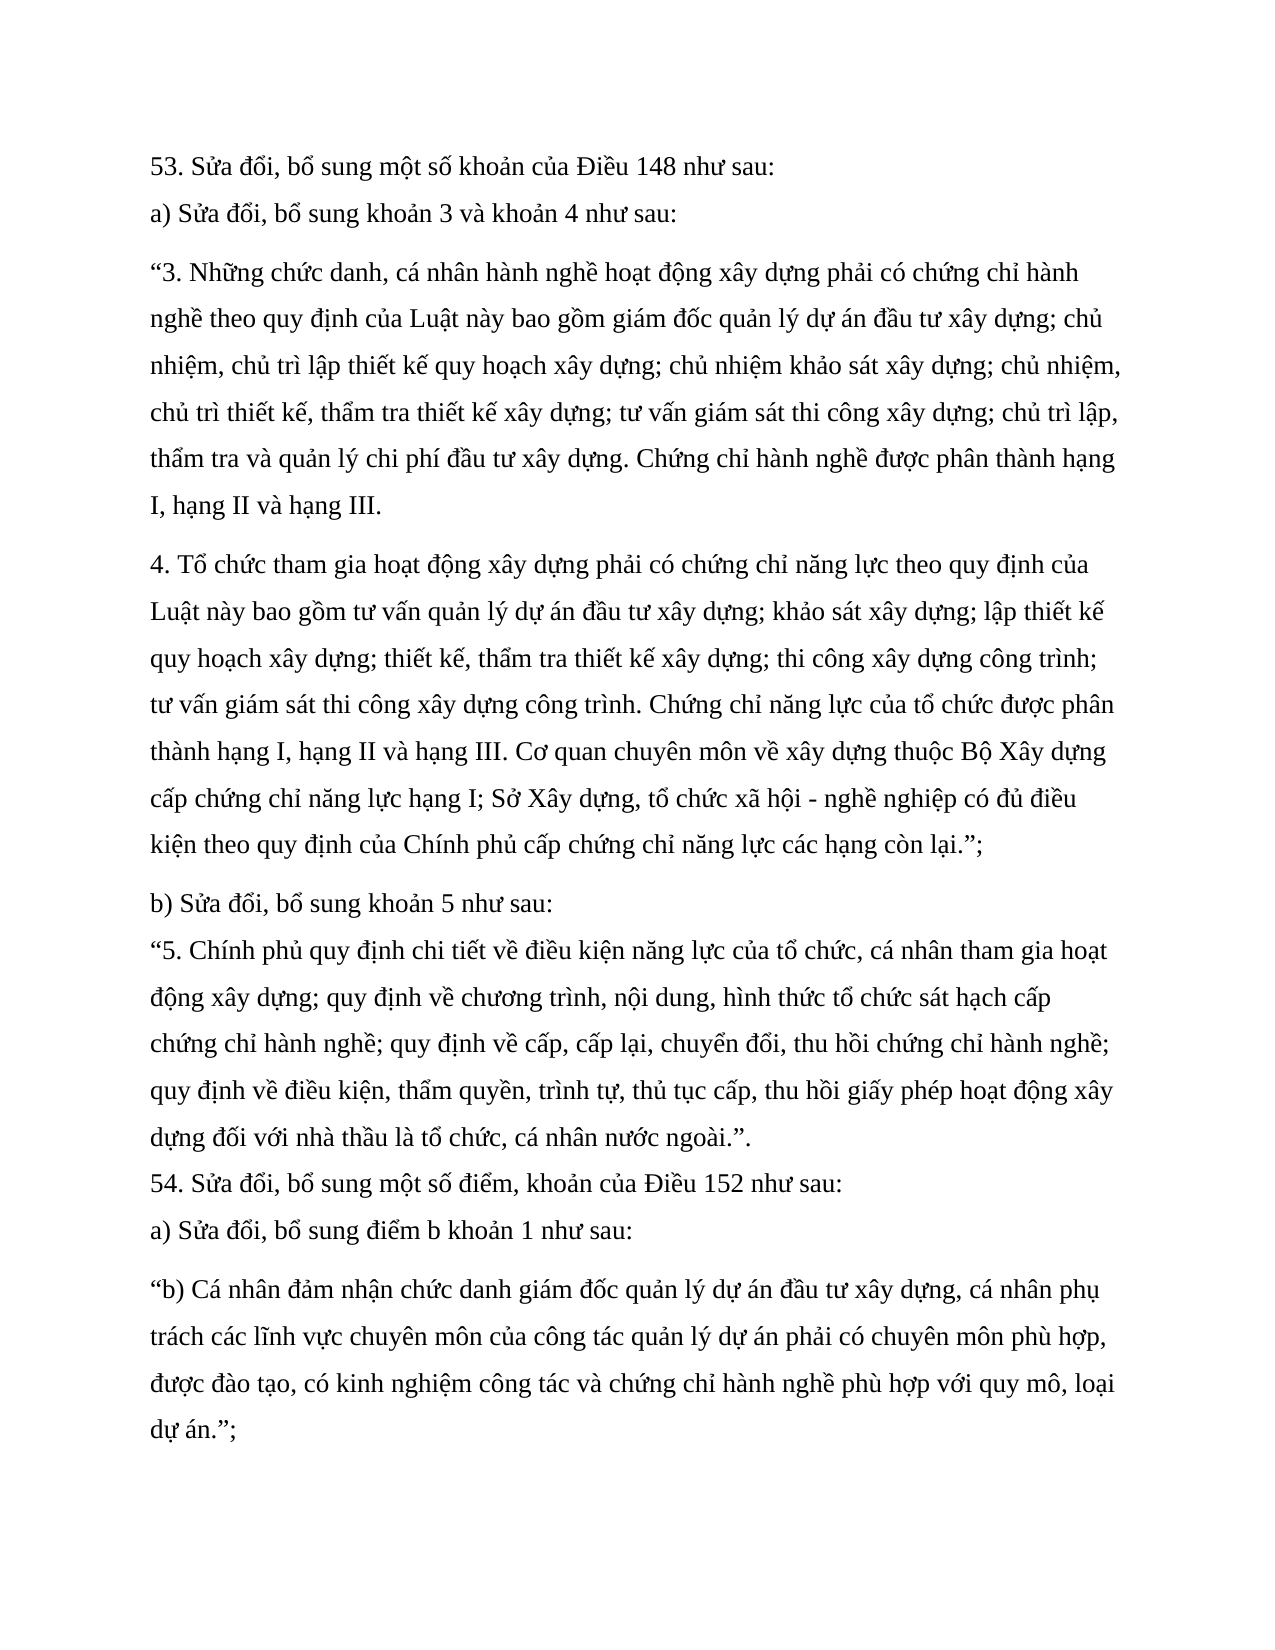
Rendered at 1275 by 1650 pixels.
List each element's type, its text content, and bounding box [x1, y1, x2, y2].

text 4. Tổ chức tham gia hoạt động xây dựng phải có chứng chỉ năng lực theo quy định của Luật này bao gồm tư vấn quản lý dự án đầu tư xây dựng; khảo sát xây dựng; lập thiết kế quy hoạch xây dựng; thiết kế, thẩm tra thiết kế xây dựng; thi công xây dựng công trình; tư vấn giám sát thi công xây dựng công trình. Chứng chỉ năng lực của tổ chức được phân thành hạng I, hạng II và hạng III. Cơ quan chuyên môn về xây dựng thuộc Bộ Xây dựng cấp chứng chỉ năng lực hạng I; Sở Xây dựng, tổ chức xã hội - nghề nghiệp có đủ điều kiện theo quy định của Chính phủ cấp chứng chỉ năng lực các hạng còn lại.”; [150, 548, 1125, 859]
text 54. Sửa đổi, bổ sung một số điểm, khoản của Điều 152 như sau: [150, 1167, 1125, 1199]
text b) Sửa đổi, bổ sung khoản 5 như sau: [150, 887, 1125, 919]
text “5. Chính phủ quy định chi tiết về điều kiện năng lực của tổ chức, cá nhân tham gia hoạt động xây dựng; quy định về chương trình, nội dung, hình thức tổ chức sát hạch cấp chứng chỉ hành nghề; quy định về cấp, cấp lại, chuyển đổi, thu hồi chứng chỉ hành nghề; quy định về điều kiện, thẩm quyền, trình tự, thủ tục cấp, thu hồi giấy phép hoạt động xây dựng đối với nhà thầu là tổ chức, cá nhân nước ngoài.”. [150, 934, 1125, 1152]
text “3. Những chức danh, cá nhân hành nghề hoạt động xây dựng phải có chứng chỉ hành nghề theo quy định của Luật này bao gồm giám đốc quản lý dự án đầu tư xây dựng; chủ nhiệm, chủ trì lập thiết kế quy hoạch xây dựng; chủ nhiệm khảo sát xây dựng; chủ nhiệm, chủ trì thiết kế, thẩm tra thiết kế xây dựng; tư vấn giám sát thi công xây dựng; chủ trì lập, thẩm tra và quản lý chi phí đầu tư xây dựng. Chứng chỉ hành nghề được phân thành hạng I, hạng II và hạng III. [150, 256, 1125, 520]
text “b) Cá nhân đảm nhận chức danh giám đốc quản lý dự án đầu tư xây dựng, cá nhân phụ trách các lĩnh vực chuyên môn của công tác quản lý dự án phải có chuyên môn phù hợp, được đào tạo, có kinh nghiệm công tác và chứng chỉ hành nghề phù hợp với quy mô, loại dự án.”; [150, 1273, 1125, 1444]
text a) Sửa đổi, bổ sung khoản 3 và khoản 4 như sau: [150, 197, 1125, 228]
text a) Sửa đổi, bổ sung điểm b khoản 1 như sau: [150, 1214, 1125, 1245]
text 53. Sửa đổi, bổ sung một số khoản của Điều 148 như sau: [150, 150, 1125, 181]
